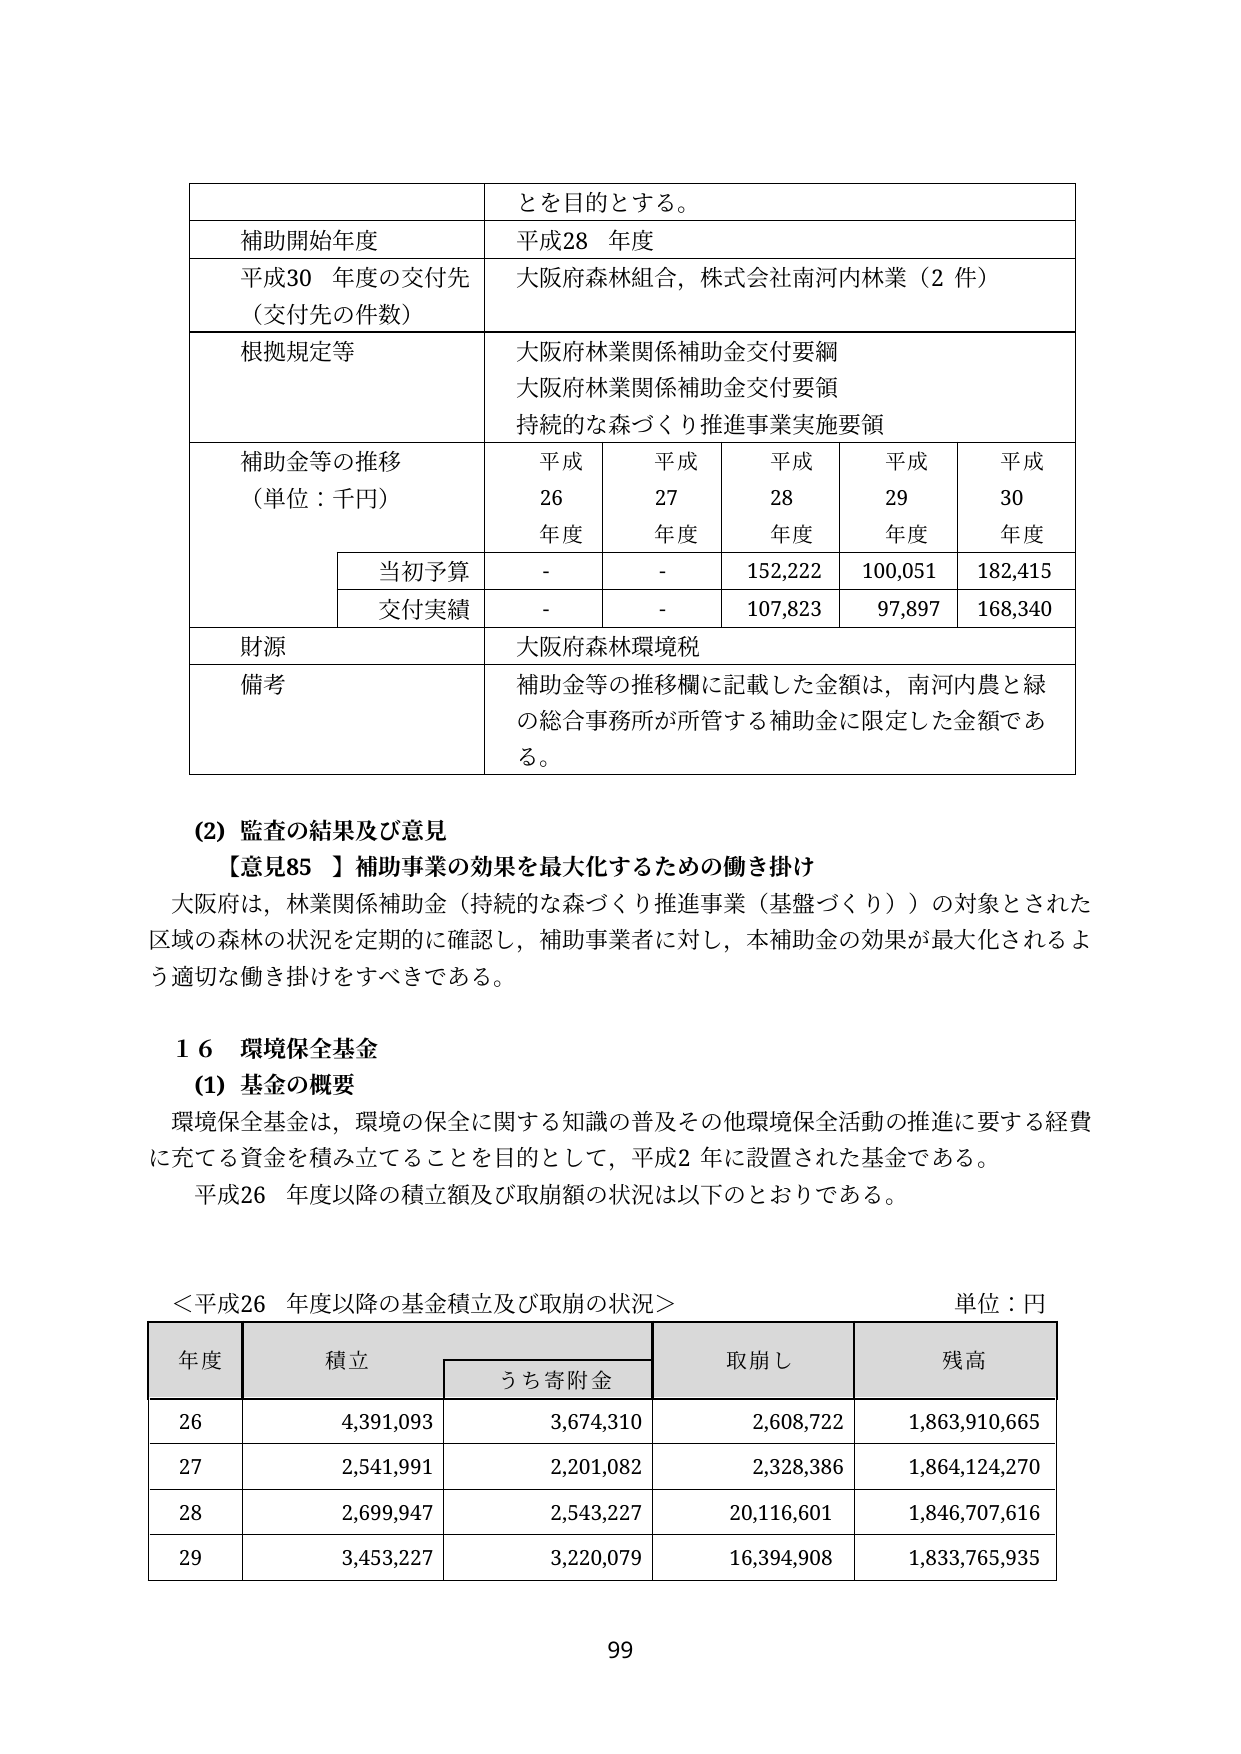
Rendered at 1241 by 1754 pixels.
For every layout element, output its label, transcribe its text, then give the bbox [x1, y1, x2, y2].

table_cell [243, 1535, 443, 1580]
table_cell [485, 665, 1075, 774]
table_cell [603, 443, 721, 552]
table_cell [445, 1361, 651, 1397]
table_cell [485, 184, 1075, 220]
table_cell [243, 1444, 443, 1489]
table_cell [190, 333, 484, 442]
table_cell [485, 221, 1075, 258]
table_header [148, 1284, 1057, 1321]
text 大阪府は，林業関係補助金（持続的な森づくり推進事業（基盤づくり））の対象とされた区域の森林の状況を定期的に確認し，補助事業者に対し，本補助金の効果が最大化されるよう適切な働き掛けをすべきである。 [148, 884, 1092, 993]
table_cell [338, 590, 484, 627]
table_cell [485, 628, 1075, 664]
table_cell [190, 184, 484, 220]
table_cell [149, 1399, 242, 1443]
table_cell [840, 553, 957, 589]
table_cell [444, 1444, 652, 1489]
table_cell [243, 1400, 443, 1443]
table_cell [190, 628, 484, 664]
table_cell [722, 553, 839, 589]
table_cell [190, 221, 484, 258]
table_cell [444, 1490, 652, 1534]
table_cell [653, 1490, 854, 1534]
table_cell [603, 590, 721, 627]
subtitle 基金の概要 [171, 1066, 1092, 1102]
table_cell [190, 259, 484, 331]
subtitle 監査の結果及び意見 [171, 812, 1092, 848]
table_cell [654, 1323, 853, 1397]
text 環境保全基金は，環境の保全に関する知識の普及その他環境保全活動の推進に要する経費に充てる資金を積み立てることを目的として，平成2年に設置された基金である。 [148, 1102, 1092, 1175]
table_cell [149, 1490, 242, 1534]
text 平成26年度以降の積立額及び取崩額の状況は以下のとおりである。 [148, 1175, 1092, 1211]
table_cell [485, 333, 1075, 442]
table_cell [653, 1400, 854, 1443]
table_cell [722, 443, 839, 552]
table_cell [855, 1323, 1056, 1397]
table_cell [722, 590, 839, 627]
subtitle 【意見85】補助事業の効果を最大化するための働き掛け [215, 848, 1092, 884]
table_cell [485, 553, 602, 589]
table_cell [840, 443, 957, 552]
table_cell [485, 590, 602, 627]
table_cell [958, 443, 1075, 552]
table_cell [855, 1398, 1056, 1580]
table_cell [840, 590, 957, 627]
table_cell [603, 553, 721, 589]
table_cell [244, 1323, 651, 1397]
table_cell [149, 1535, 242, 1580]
subtitle 環境保全基金 [171, 1030, 1092, 1066]
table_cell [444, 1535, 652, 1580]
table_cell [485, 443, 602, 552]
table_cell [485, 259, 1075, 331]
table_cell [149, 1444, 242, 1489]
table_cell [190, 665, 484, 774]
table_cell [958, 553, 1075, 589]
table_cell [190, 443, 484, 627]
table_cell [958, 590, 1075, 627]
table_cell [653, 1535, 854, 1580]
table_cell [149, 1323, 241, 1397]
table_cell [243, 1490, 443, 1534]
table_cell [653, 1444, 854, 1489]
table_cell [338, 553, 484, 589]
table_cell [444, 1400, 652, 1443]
